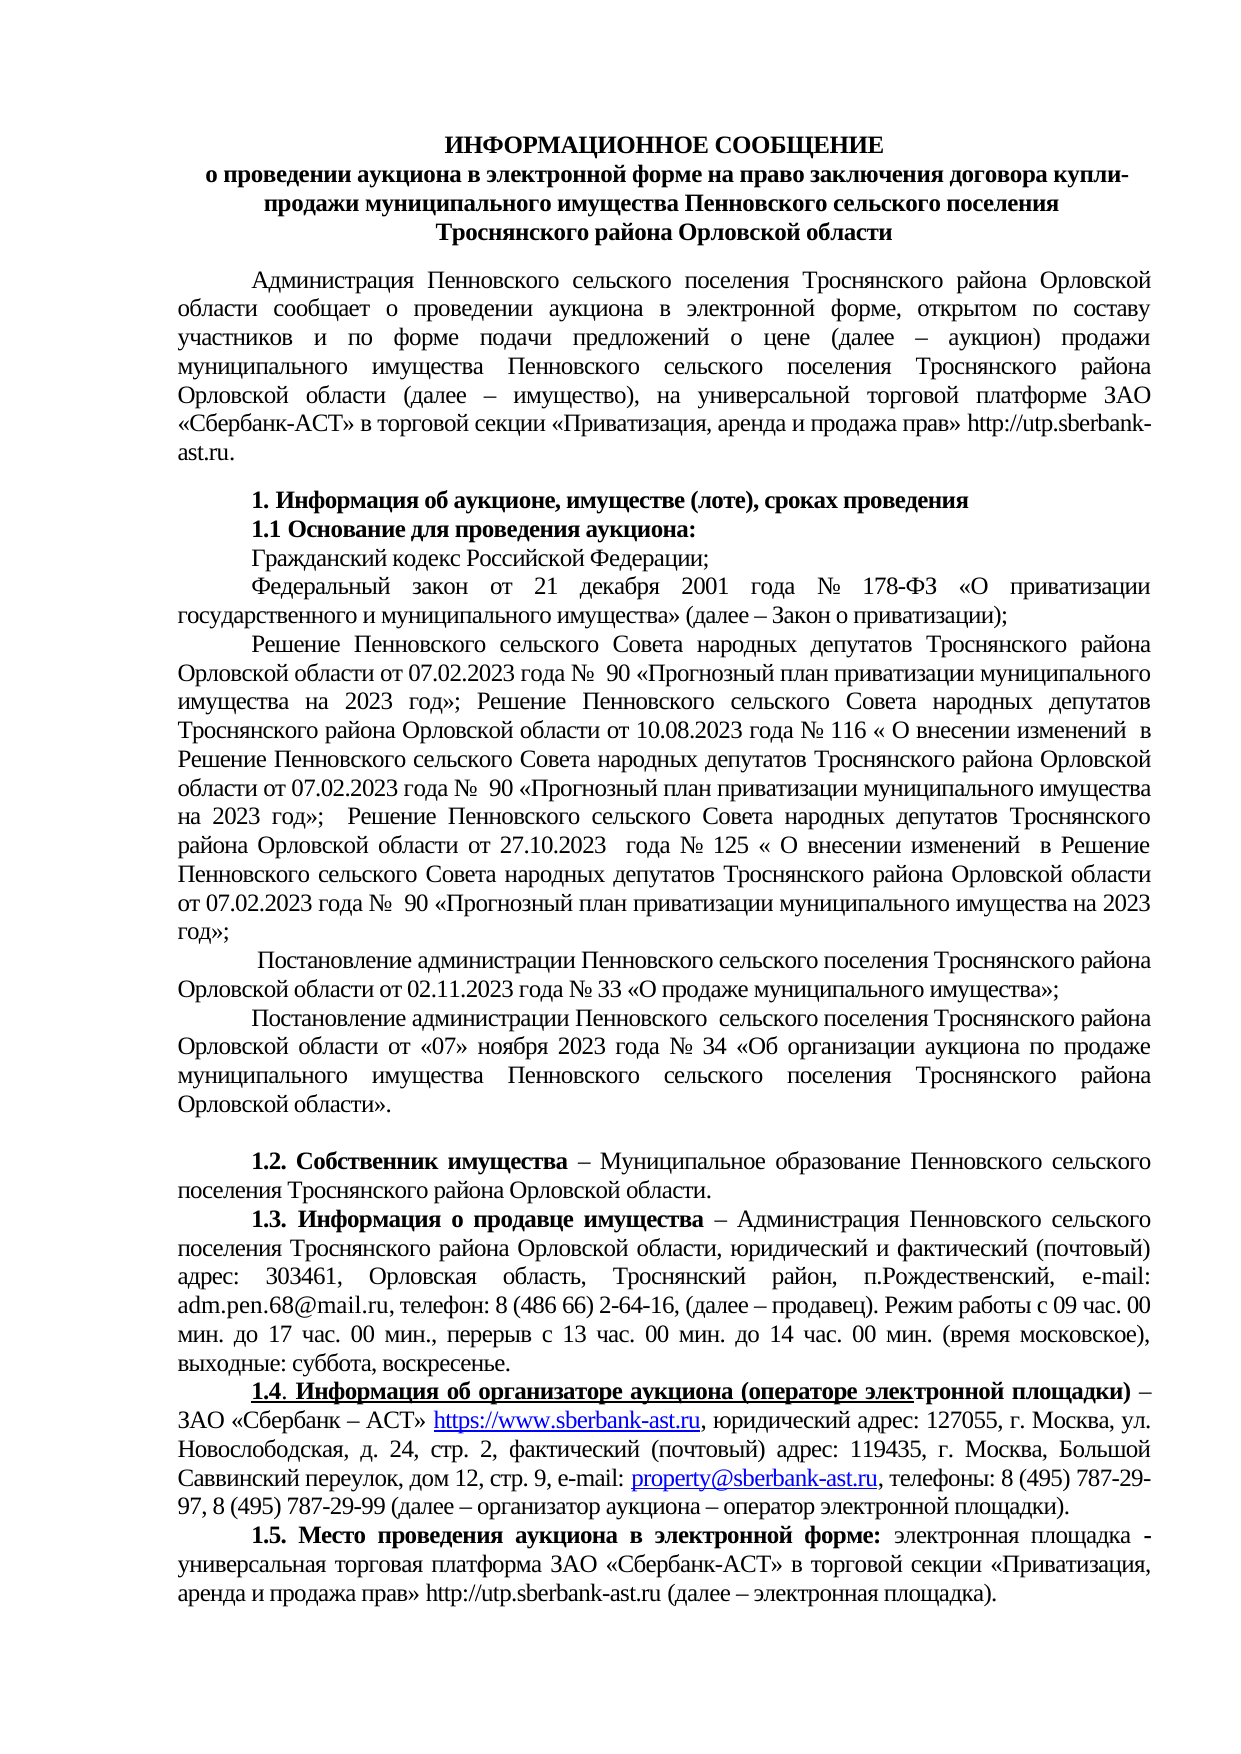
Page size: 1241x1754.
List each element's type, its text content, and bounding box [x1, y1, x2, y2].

text ИНФОРМАЦИОННОЕ СООБЩЕНИЕ [177, 131, 1152, 159]
text Решение Пенновского сельского Совета народных депутатов Троснянского района Орловской области от 07.02.2023 года № 90 «Прогнозный план приватизации муниципального имущества на 2023 год»; Решение Пенновского сельского Совета народных депутатов Троснянского района Орловской области от 10.08.2023 года № 116 « О внесении изменений в Решение Пенновского сельского Совета народных депутатов Троснянского района Орловской области от 07.02.2023 года № 90 «Прогнозный план приватизации муниципального имущества на 2023 год»; Решение Пенновского сельского Совета народных депутатов Троснянского района Орловской области от 27.10.2023 года № 125 « О внесении изменений в Решение Пенновского сельского Совета народных депутатов Троснянского района Орловской области от 07.02.2023 года № 90 «Прогнозный план приватизации муниципального имущества на 2023 год»; [177, 629, 1152, 945]
text 1. Информация об аукционе, имуществе (лоте), сроках проведения [177, 485, 1152, 514]
text 1.2. Собственник имущества – Муниципальное образование Пенновского сельского поселения Троснянского района Орловской области. [177, 1146, 1152, 1204]
text о проведении аукциона в электронной форме на право заключения договора купли-продажи муниципального имущества Пенновского сельского поселения Троснянского района Орловской области [177, 159, 1152, 246]
text Администрация Пенновского сельского поселения Троснянского района Орловской области сообщает о проведении аукциона в электронной форме, открытом по составу участников и по форме подачи предложений о цене (далее – аукцион) продажи муниципального имущества Пенновского сельского поселения Троснянского района Орловской области (далее – имущество), на универсальной торговой платформе ЗАО «Сбербанк-АСТ» в торговой секции «Приватизация, аренда и продажа прав» http://utp.sberbank-ast.ru. [177, 265, 1152, 466]
text 1.1 Основание для проведения аукциона: [177, 514, 1152, 543]
text Федеральный закон от 21 декабря 2001 года № 178-ФЗ «О приватизации государственного и муниципального имущества» (далее – Закон о приватизации); [177, 571, 1152, 629]
text 1.4. Информация об организаторе аукциона (операторе электронной площадки) – ЗАО «Сбербанк – АСТ» https://www.sberbank-ast.ru, юридический адрес: 127055, г. Москва, ул. Новослободская, д. 24, стр. 2, фактический (почтовый) адрес: 119435, г. Москва, Большой Саввинский переулок, дом 12, стр. 9, е-mail: property@sberbank-ast.ru, телефоны: 8 (495) 787-29-97, 8 (495) 787-29-99 (далее – организатор аукциона – оператор электронной площадки). [177, 1376, 1152, 1520]
text Гражданский кодекс Российской Федерации; [177, 543, 1152, 571]
text 1.3. Информация о продавце имущества – Администрация Пенновского сельского поселения Троснянского района Орловской области, юридический и фактический (почтовый) адрес: 303461, Орловская область, Троснянский район, п.Рождественский, e-mail: adm.pen.68@mail.ru, телефон: 8 (486 66) 2-64-16, (далее – продавец). Режим работы с 09 час. 00 мин. до 17 час. 00 мин., перерыв с 13 час. 00 мин. до 14 час. 00 мин. (время московское), выходные: суббота, воскресенье. [177, 1204, 1152, 1376]
text Постановление администрации Пенновского сельского поселения Троснянского района Орловской области от «07» ноября 2023 года № 34 «Об организации аукциона по продаже муниципального имущества Пенновского сельского поселения Троснянского района Орловской области». [177, 1003, 1152, 1118]
text Постановление администрации Пенновского сельского поселения Троснянского района Орловской области от 02.11.2023 года № 33 «О продаже муниципального имущества»; [177, 945, 1152, 1003]
text 1.5. Место проведения аукциона в электронной форме: электронная площадка - универсальная торговая платформа ЗАО «Сбербанк-АСТ» в торговой секции «Приватизация, аренда и продажа прав» http://utp.sberbank-ast.ru (далее – электронная площадка). [177, 1520, 1152, 1606]
